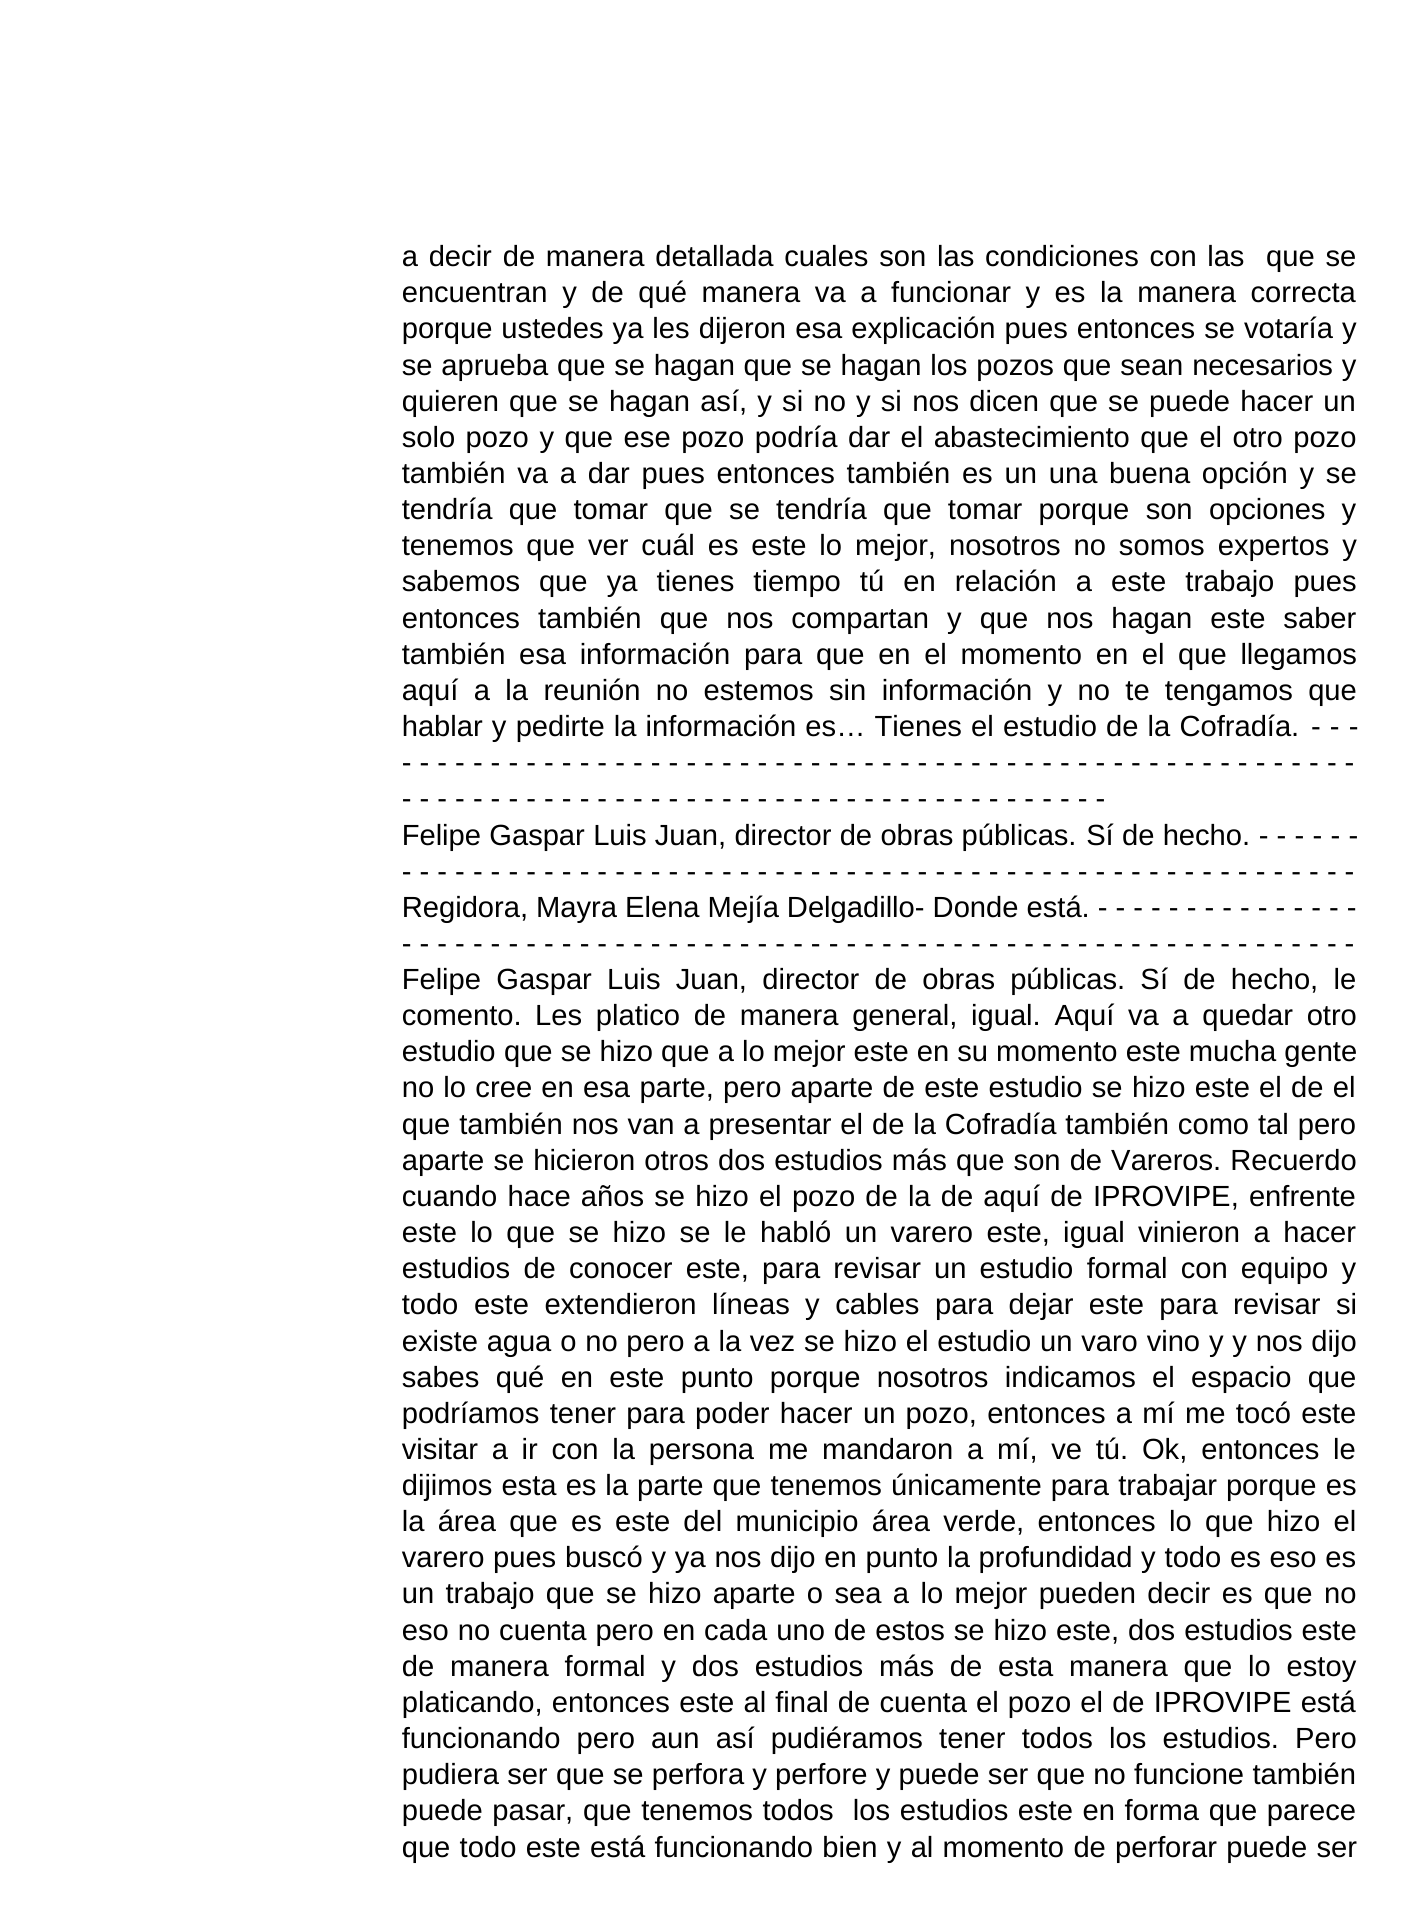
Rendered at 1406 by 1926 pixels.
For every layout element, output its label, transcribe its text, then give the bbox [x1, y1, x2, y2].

text Felipe Gaspar Luis Juan, director de obras públicas. Sí de hecho. - - - - - - - - - - - - - - - - - - - - - - - - - - - - - - - - - - - - - - - - - - - - - - - - - - - - - - - - - - - - [402, 817, 1358, 887]
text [402, 239, 1358, 815]
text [402, 890, 1358, 1863]
